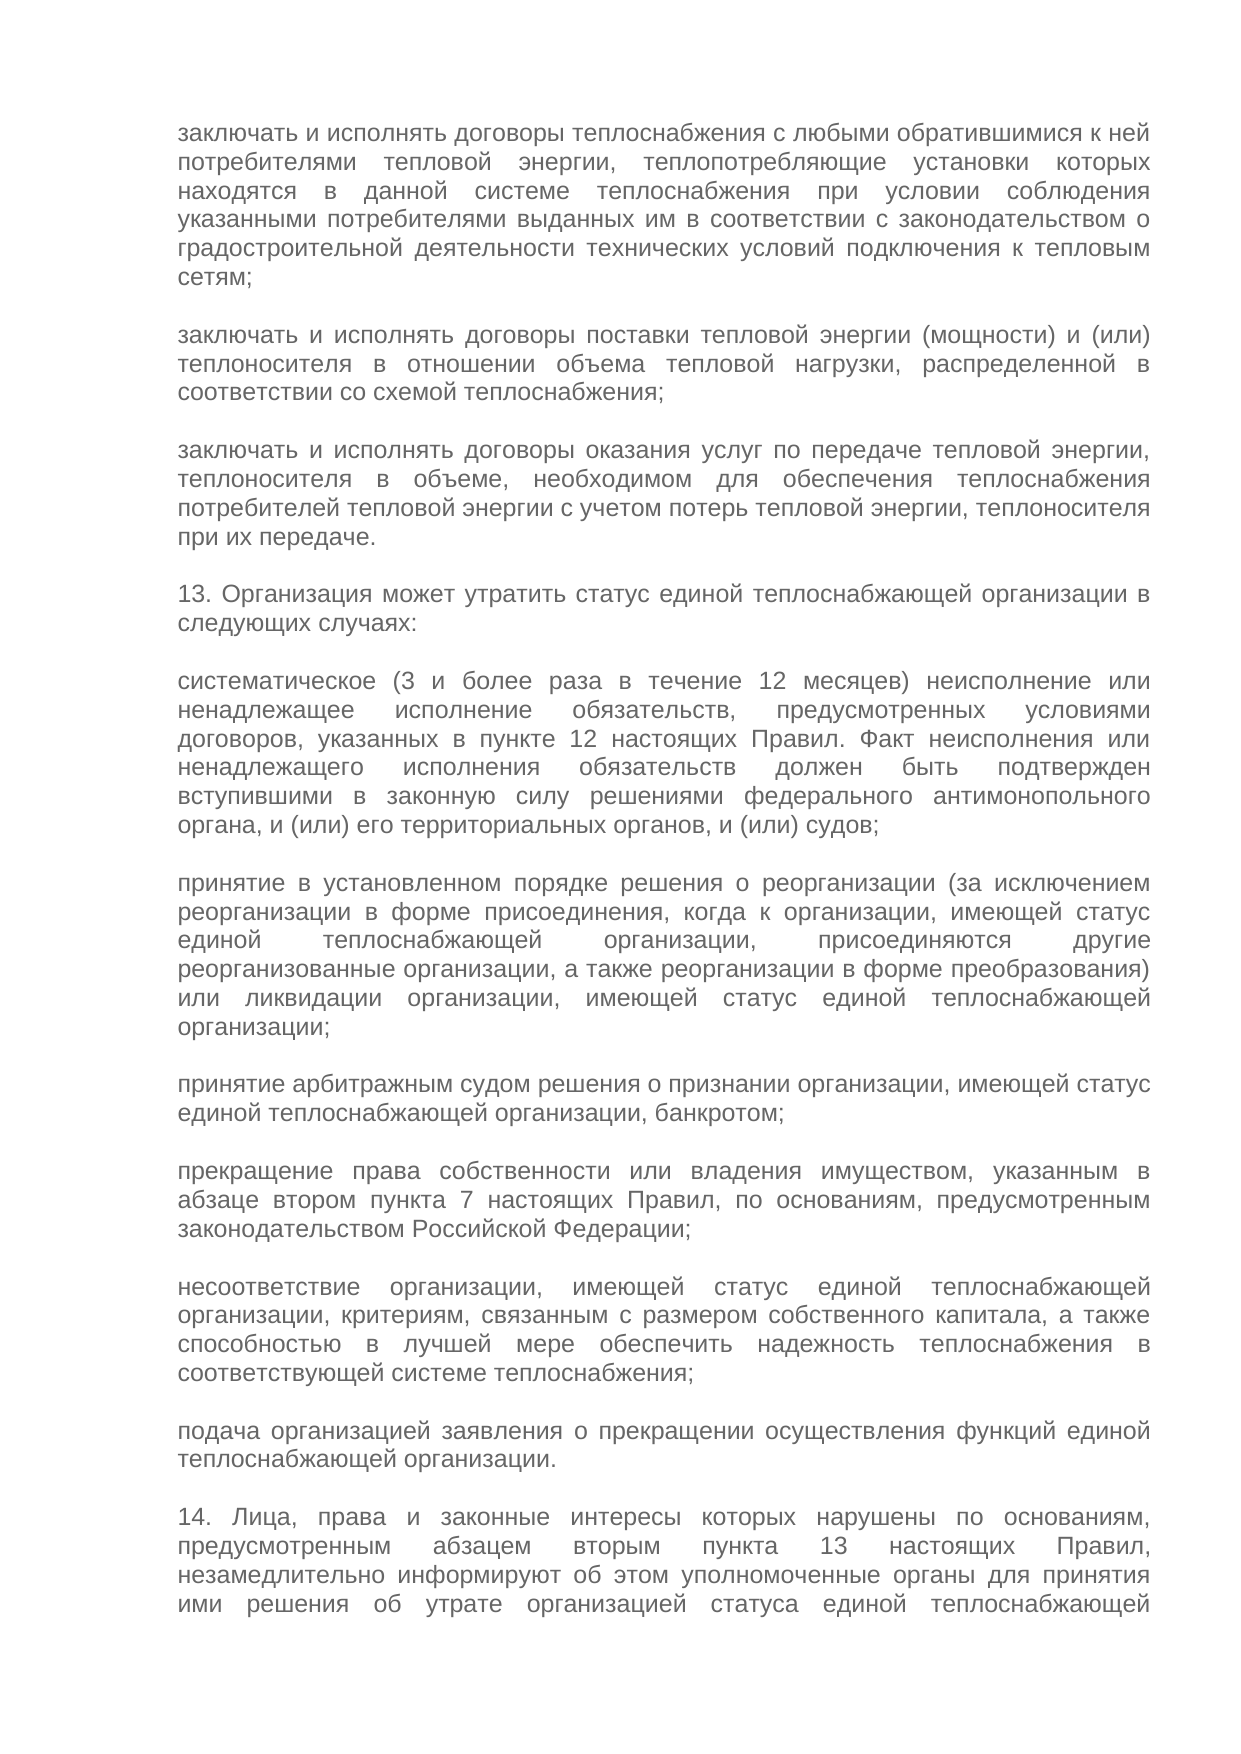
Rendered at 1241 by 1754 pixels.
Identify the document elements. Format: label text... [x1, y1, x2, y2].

text систематическое (3 и более раза в течение 12 месяцев) неисполнение или ненадлежащее исполнение обязательств, предусмотренных условиями договоров, указанных в пункте 12 настоящих Правил. Факт неисполнения или ненадлежащего исполнения обязательств должен быть подтвержден вступившими в законную силу решениями федерального антимонопольного органа, и (или) его территориальных органов, и (или) судов; [177, 666, 1152, 838]
text принятие в установленном порядке решения о реорганизации (за исключением реорганизации в форме присоединения, когда к организации, имеющей статус единой теплоснабжающей организации, присоединяются другие реорганизованные организации, а также реорганизации в форме преобразования) или ликвидации организации, имеющей статус единой теплоснабжающей организации; [177, 868, 1152, 1040]
text заключать и исполнять договоры теплоснабжения с любыми обратившимися к ней потребителями тепловой энергии, теплопотребляющие установки которых находятся в данной системе теплоснабжения при условии соблюдения указанными потребителями выданных им в соответствии с законодательством о градостроительной деятельности технических условий подключения к тепловым сетям; [177, 118, 1152, 291]
text заключать и исполнять договоры поставки тепловой энергии (мощности) и (или) теплоносителя в отношении объема тепловой нагрузки, распределенной в соответствии со схемой теплоснабжения; [177, 320, 1152, 406]
text несоответствие организации, имеющей статус единой теплоснабжающей организации, критериям, связанным с размером собственного капитала, а также способностью в лучшей мере обеспечить надежность теплоснабжения в соответствующей системе теплоснабжения; [177, 1271, 1152, 1386]
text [177, 1502, 1152, 1617]
text заключать и исполнять договоры оказания услуг по передаче тепловой энергии, теплоносителя в объеме, необходимом для обеспечения теплоснабжения потребителей тепловой энергии с учетом потерь тепловой энергии, теплоносителя при их передаче. [177, 435, 1152, 550]
text подача организацией заявления о прекращении осуществления функций единой теплоснабжающей организации. [177, 1416, 1152, 1473]
text 13. Организация может утратить статус единой теплоснабжающей организации в следующих случаях: [177, 579, 1152, 637]
text прекращение права собственности или владения имуществом, указанным в абзаце втором пункта 7 настоящих Правил, по основаниям, предусмотренным законодательством Российской Федерации; [177, 1156, 1152, 1242]
text принятие арбитражным судом решения о признании организации, имеющей статус единой теплоснабжающей организации, банкротом; [177, 1069, 1152, 1127]
